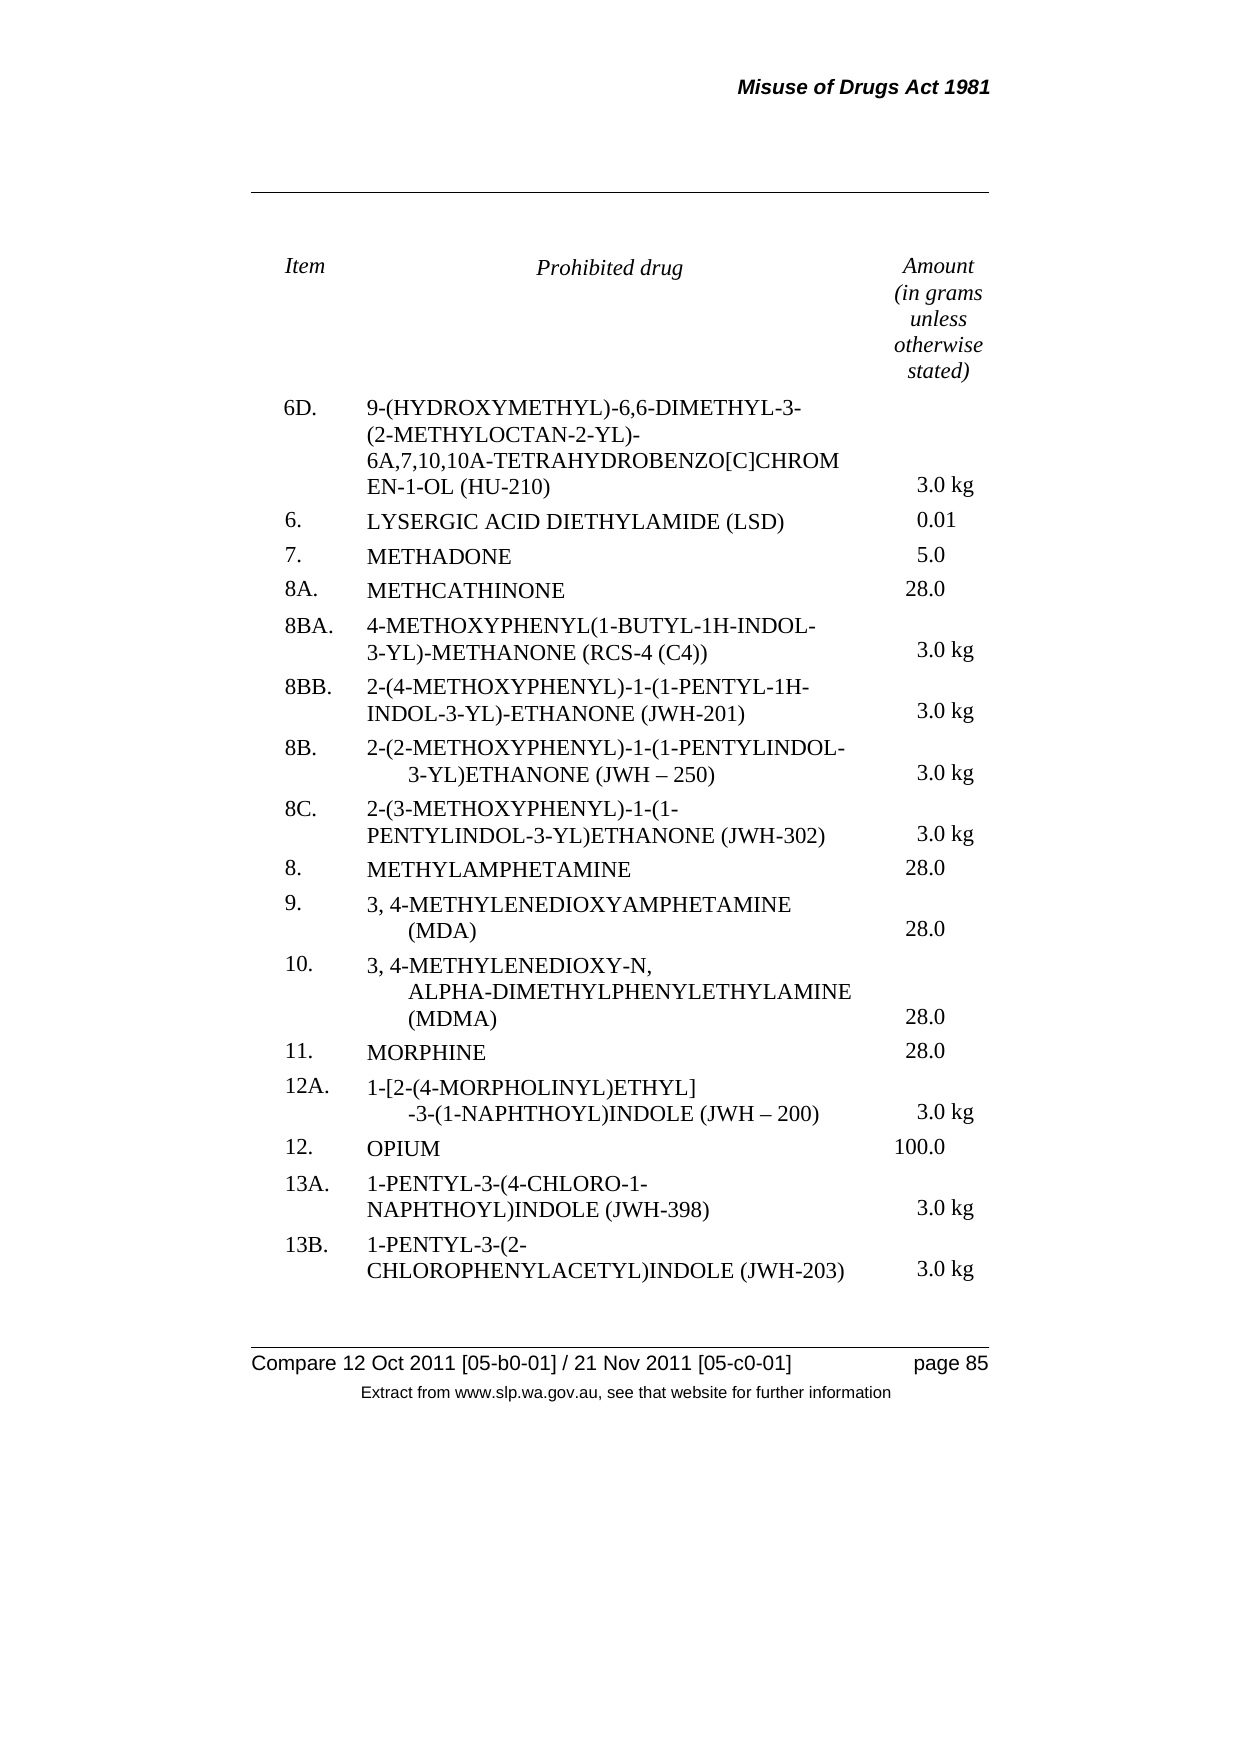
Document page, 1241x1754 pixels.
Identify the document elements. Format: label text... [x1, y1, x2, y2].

table_cell 3.0 kg [868, 1068, 1009, 1129]
table_cell 3.0 kg [868, 1225, 1009, 1286]
table_header Amount (in grams unless otherwise stated) [868, 248, 1009, 388]
table_cell METHCATHINONE [352, 571, 868, 606]
table_cell 1-[2-(4-MORPHOLINYL)ETHYL] -3-(1-NAPHTHOYL)INDOLE (JWH – 200) [352, 1068, 868, 1129]
table_cell 2-(2-METHOXYPHENYL)-1-(1-PENTYLINDOL-3-YL)ETHANONE (JWH – 250) [352, 728, 868, 789]
table_cell 12. [270, 1129, 352, 1164]
table_cell 28.0 [868, 571, 1009, 606]
table_cell MORPHINE [352, 1033, 868, 1068]
table_cell 6. [270, 502, 352, 537]
table_cell 6D. [269, 388, 352, 502]
table_cell 28.0 [868, 946, 1009, 1033]
table_cell 11. [270, 1033, 352, 1068]
table_cell 3, 4-METHYLENEDIOXYAMPHETAMINE (MDA) [352, 885, 868, 946]
table_cell 4-METHOXYPHENYL(1-BUTYL-1H-INDOL- 3-YL)-METHANONE (RCS-4 (C4)) [352, 606, 868, 667]
table_cell OPIUM [352, 1129, 868, 1164]
table_cell 8BB. [270, 667, 352, 728]
table_cell 3, 4-METHYLENEDIOXY-N, ALPHA-DIMETHYLPHENYLETHYLAMINE (MDMA) [352, 946, 868, 1033]
table_cell 28.0 [868, 850, 1009, 885]
table_cell 2-(4-METHOXYPHENYL)-1-(1-PENTYL-1H- INDOL-3-YL)-ETHANONE (JWH-201) [352, 667, 868, 728]
table_cell 13B. [270, 1225, 352, 1286]
table_cell 3.0 kg [868, 667, 1009, 728]
table_cell 8BA. [270, 606, 352, 667]
table_cell 10. [270, 946, 352, 1033]
table_cell 1-PENTYL-3-(2- CHLOROPHENYLACETYL)INDOLE (JWH-203) [352, 1225, 868, 1286]
table_cell 3.0 kg [868, 789, 1009, 850]
table_cell 8A. [270, 571, 352, 606]
table_cell 5.0 [868, 537, 1009, 571]
table_cell 9-(HYDROXYMETHYL)-6,6-DIMETHYL-3- (2-METHYLOCTAN-2-YL)- 6A,7,10,10A-TETRAHYDROBENZO[C]CHROMEN-1-OL (HU-210) [352, 388, 868, 502]
table_cell 8. [270, 850, 352, 885]
table_cell 3.0 kg [868, 606, 1009, 667]
table_cell 3.0 kg [868, 728, 1009, 789]
table_cell 8B. [270, 728, 352, 789]
table_cell 0.01 [868, 502, 1009, 537]
table_cell METHADONE [352, 537, 868, 571]
table_cell LYSERGIC ACID DIETHYLAMIDE (LSD) [352, 502, 868, 537]
table_cell 28.0 [868, 885, 1009, 946]
table_cell 1-PENTYL-3-(4-CHLORO-1- NAPHTHOYL)INDOLE (JWH-398) [352, 1164, 868, 1225]
table_cell 9. [270, 885, 352, 946]
table_header Item [270, 248, 352, 388]
table_cell 12A. [270, 1068, 352, 1129]
table_cell 3.0 kg [868, 1164, 1009, 1225]
table_cell 28.0 [868, 1033, 1009, 1068]
table_cell 2-(3-METHOXYPHENYL)-1-(1- PENTYLINDOL-3-YL)ETHANONE (JWH-302) [352, 789, 868, 850]
table_cell 7. [270, 537, 352, 571]
table_cell METHYLAMPHETAMINE [352, 850, 868, 885]
table_cell 8C. [270, 789, 352, 850]
table_cell 3.0 kg [868, 388, 1009, 502]
table_cell 13A. [270, 1164, 352, 1225]
table_header Prohibited drug [352, 248, 868, 388]
table_cell 100.0 [868, 1129, 1009, 1164]
